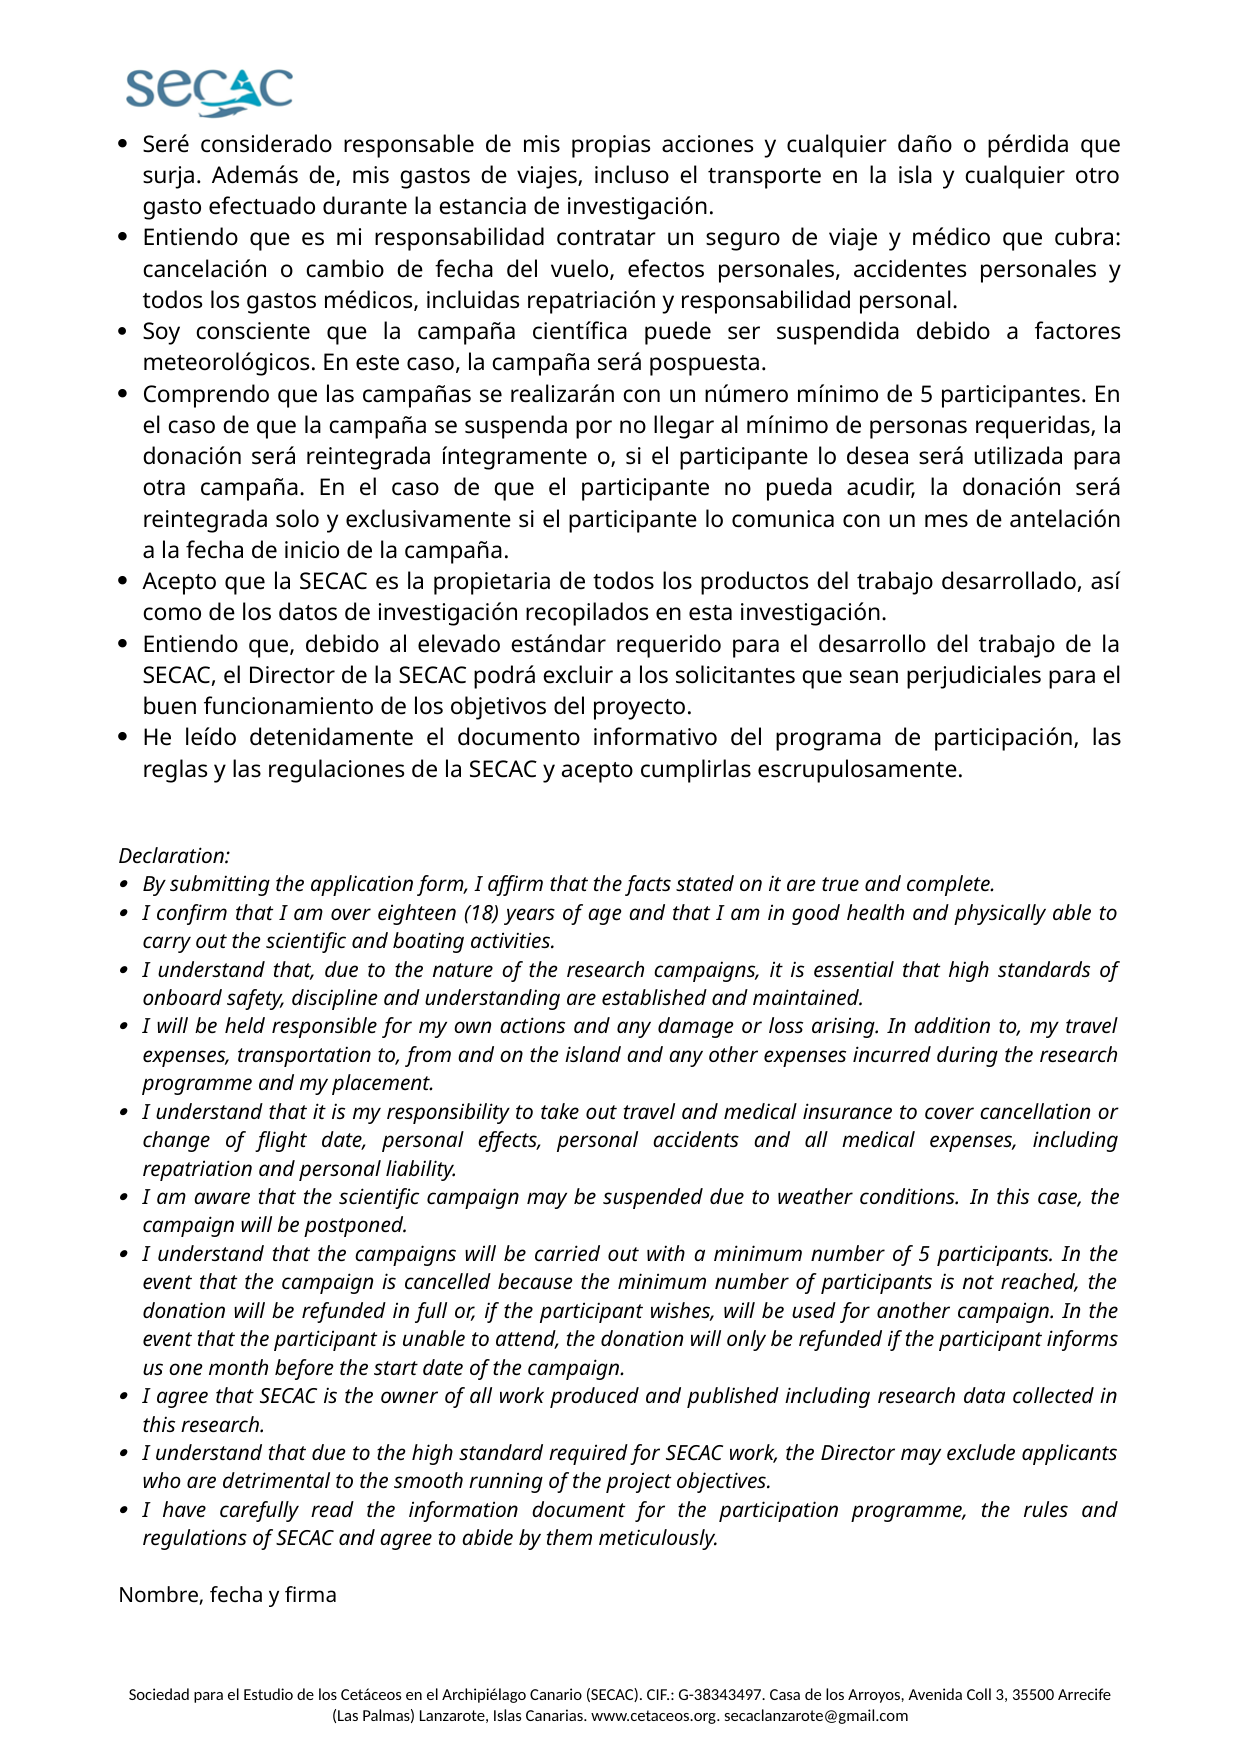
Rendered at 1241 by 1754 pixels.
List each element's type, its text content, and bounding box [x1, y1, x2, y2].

list Comprendo que las campañas se realizarán con un número mínimo de 5 participantes. En el caso de que la campaña se suspenda por no llegar al mínimo de personas requeridas, la donación será reintegrada íntegramente o, si el participante lo desea será utilizada para otra campaña. En el caso de que el participante no pueda acudir, la donación será reintegrada solo y exclusivamente si el participante lo comunica con un mes de antelación a la fecha de inicio de la campaña. [118, 377, 1122, 565]
list I understand that it is my responsibility to take out travel and medical insurance to cover cancellation or change of flight date, personal effects, personal accidents and all medical expenses, including repatriation and personal liability. [118, 1097, 1122, 1182]
list I understand that the campaigns will be carried out with a minimum number of 5 participants. In the event that the campaign is cancelled because the minimum number of participants is not reached, the donation will be refunded in full or, if the participant wishes, will be used for another campaign. In the event that the participant is unable to attend, the donation will only be refunded if the participant informs us one month before the start date of the campaign. [118, 1239, 1122, 1381]
text Nombre, fecha y firma [118, 1580, 1122, 1609]
list I confirm that I am over eighteen (18) years of age and that I am in good health and physically able to carry out the scientific and boating activities. [118, 898, 1122, 955]
list I am aware that the scientific campaign may be suspended due to weather conditions. In this case, the campaign will be postponed. [118, 1182, 1122, 1239]
list I understand that, due to the nature of the research campaigns, it is essential that high standards of onboard safety, discipline and understanding are established and maintained. [118, 955, 1122, 1012]
list Soy consciente que la campaña científica puede ser suspendida debido a factores meteorológicos. En este caso, la campaña será pospuesta. [118, 315, 1122, 377]
list I agree that SECAC is the owner of all work produced and published including research data collected in this research. [118, 1381, 1122, 1438]
list By submitting the application form, I affirm that the facts stated on it are true and complete. [118, 869, 1122, 898]
list I have carefully read the information document for the participation programme, the rules and regulations of SECAC and agree to abide by them meticulously. [118, 1495, 1122, 1552]
text Declaration: [118, 841, 1122, 869]
list Entiendo que, debido al elevado estándar requerido para el desarrollo del trabajo de la SECAC, el Director de la SECAC podrá excluir a los solicitantes que sean perjudiciales para el buen funcionamiento de los objetivos del proyecto. [118, 627, 1122, 721]
list Seré considerado responsable de mis propias acciones y cualquier daño o pérdida que surja. Además de, mis gastos de viajes, incluso el transporte en la isla y cualquier otro gasto efectuado durante la estancia de investigación. [118, 127, 1122, 221]
list I will be held responsible for my own actions and any damage or loss arising. In addition to, my travel expenses, transportation to, from and on the island and any other expenses incurred during the research programme and my placement. [118, 1012, 1122, 1097]
list Acepto que la SECAC es la propietaria de todos los productos del trabajo desarrollado, así como de los datos de investigación recopilados en esta investigación. [118, 565, 1122, 627]
list He leído detenidamente el documento informativo del programa de participación, las reglas y las regulaciones de la SECAC y acepto cumplirlas escrupulosamente. [118, 721, 1122, 784]
list Entiendo que es mi responsabilidad contratar un seguro de viaje y médico que cubra: cancelación o cambio de fecha del vuelo, efectos personales, accidentes personales y todos los gastos médicos, incluidas repatriación y responsabilidad personal. [118, 221, 1122, 315]
picture [118, 57, 302, 128]
list I understand that due to the high standard required for SECAC work, the Director may exclude applicants who are detrimental to the smooth running of the project objectives. [118, 1438, 1122, 1495]
